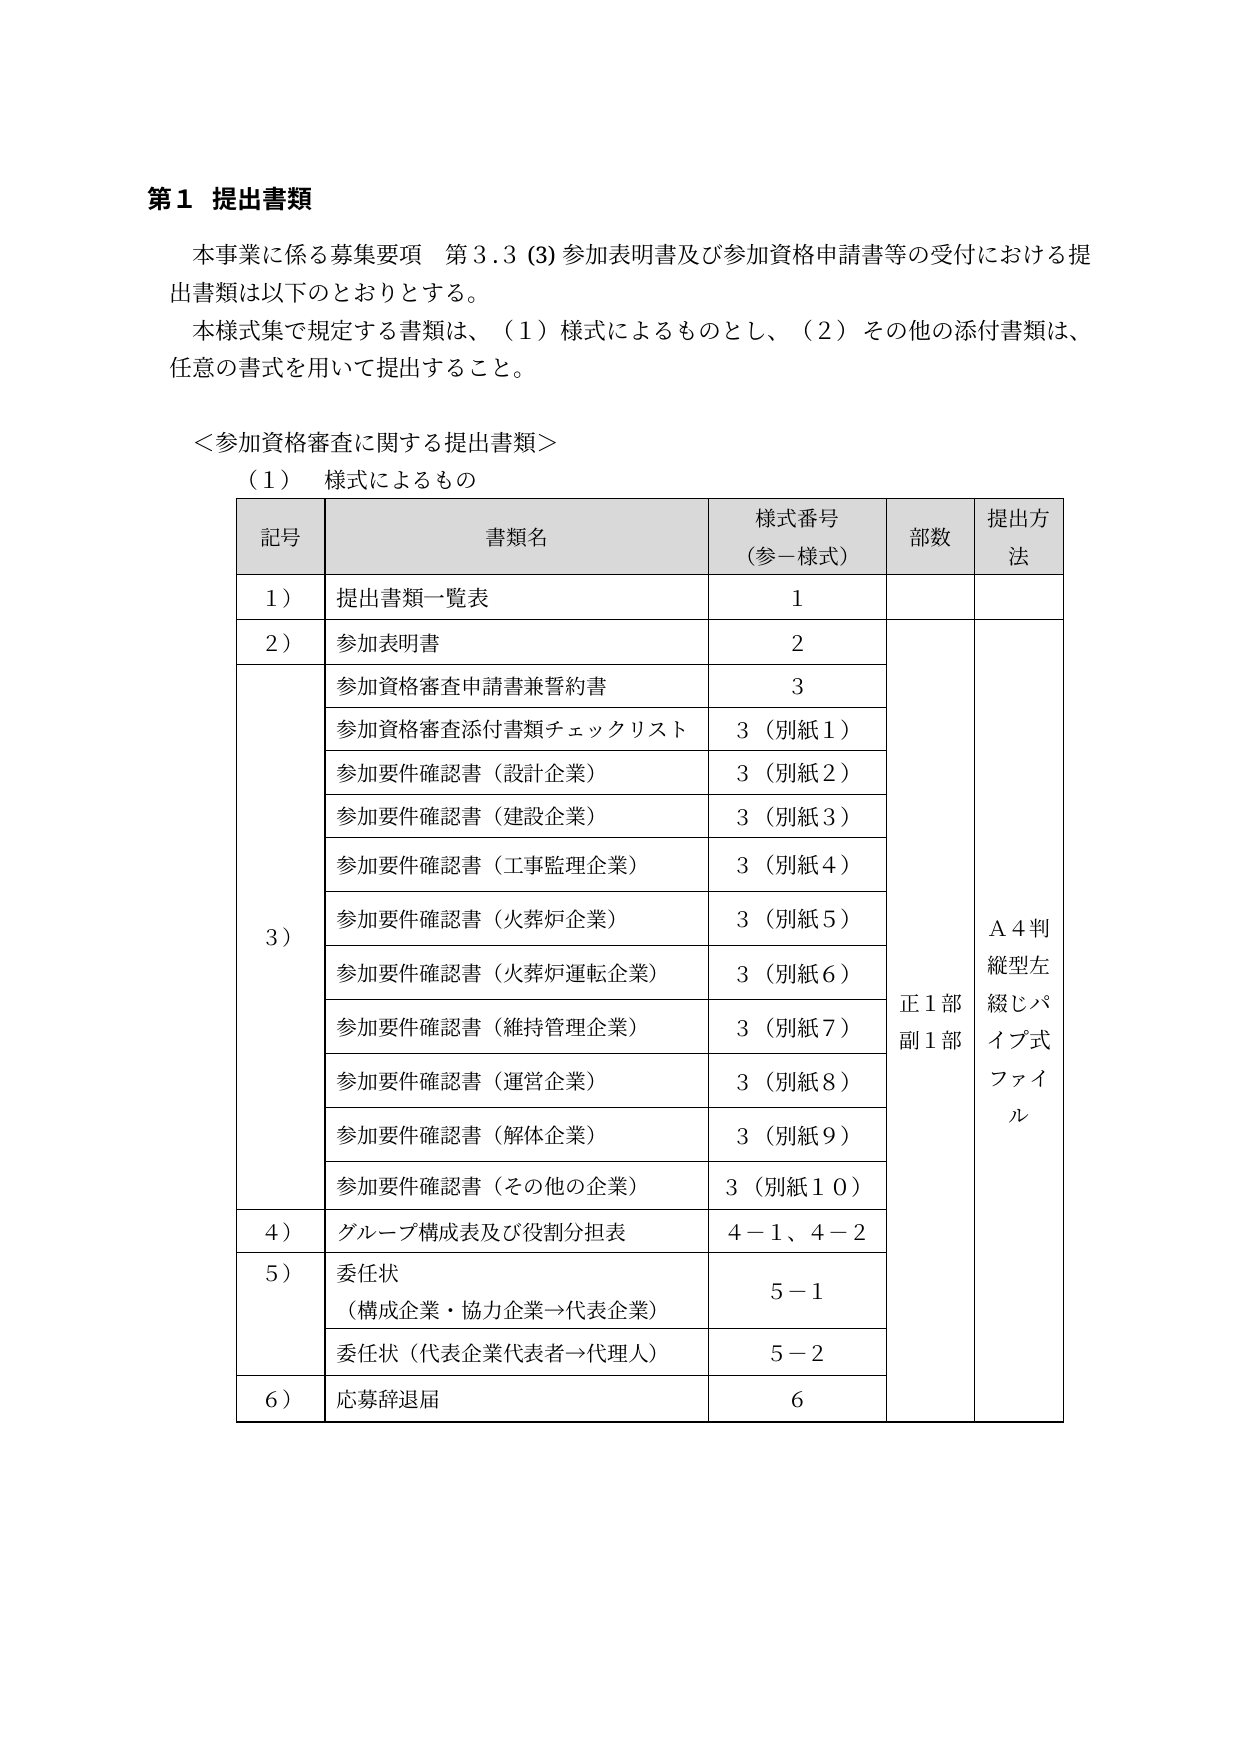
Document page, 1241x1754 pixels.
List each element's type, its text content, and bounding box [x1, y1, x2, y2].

text （１） 様式によるもの [237, 460, 1092, 498]
table_cell 応募辞退届 [326, 1376, 708, 1421]
table_cell ３（別紙３） [709, 795, 886, 837]
subtitle 第１ 提出書類 [148, 179, 1092, 217]
table_header 記号 [237, 499, 324, 574]
table_cell グループ構成表及び役割分担表 [326, 1210, 708, 1252]
table_cell 参加資格審査申請書兼誓約書 [326, 665, 708, 707]
table_header 提出方法 [975, 499, 1063, 574]
table_cell 参加要件確認書（火葬炉運転企業） [326, 946, 708, 999]
text 本事業に係る募集要項 第３.３ (3) 参加表明書及び参加資格申請書等の受付における提出書類は以下のとおりとする。 [169, 235, 1092, 310]
table_header 部数 [887, 499, 974, 574]
table_cell １ [709, 575, 886, 619]
table_cell ６） [237, 1376, 324, 1421]
table_cell ３） [237, 665, 324, 1209]
table_cell ２） [237, 620, 324, 664]
table_cell [975, 575, 1063, 619]
table_cell ３（別紙７） [709, 1000, 886, 1053]
table_cell 提出書類一覧表 [326, 575, 708, 619]
table_cell 参加表明書 [326, 620, 708, 664]
table_cell ４） [237, 1210, 324, 1252]
table_cell ３ [709, 665, 886, 707]
table_cell 参加資格審査添付書類チェックリスト [326, 708, 708, 750]
table_cell 参加要件確認書（火葬炉企業） [326, 892, 708, 945]
table_cell ３（別紙６） [709, 946, 886, 999]
table_cell 参加要件確認書（運営企業） [326, 1054, 708, 1107]
table_cell 委任状（代表企業代表者→代理人） [326, 1329, 708, 1375]
table_cell 正１部 副１部 [887, 620, 974, 1421]
table_cell 参加要件確認書（建設企業） [326, 795, 708, 837]
table_cell ３（別紙９） [709, 1108, 886, 1161]
table_cell ６ [709, 1376, 886, 1421]
table_cell 参加要件確認書（維持管理企業） [326, 1000, 708, 1053]
table_cell ５－１ [709, 1253, 886, 1328]
table_cell ３（別紙８） [709, 1054, 886, 1107]
table_header 書類名 [326, 499, 708, 574]
table_header 様式番号 （参－様式） [709, 499, 886, 574]
table_cell Ａ４判縦型左綴じパイプ式ファイル [975, 620, 1063, 1421]
table_cell 参加要件確認書（その他の企業） [326, 1162, 708, 1209]
table_cell 参加要件確認書（工事監理企業） [326, 838, 708, 891]
table_cell ３（別紙４） [709, 838, 886, 891]
text ＜参加資格審査に関する提出書類＞ [169, 423, 1092, 460]
table_cell ３（別紙５） [709, 892, 886, 945]
table_cell [887, 575, 974, 619]
table_cell 委任状 （構成企業・協力企業→代表企業） [326, 1253, 708, 1328]
table_cell ３（別紙２） [709, 751, 886, 794]
table_cell ３（別紙１０） [709, 1162, 886, 1209]
table_cell 参加要件確認書（設計企業） [326, 751, 708, 794]
text 本様式集で規定する書類は、（１）様式によるものとし、（２）その他の添付書類は、任意の書式を用いて提出すること。 [169, 310, 1092, 385]
table_cell ５） [237, 1253, 324, 1375]
table_cell ５－２ [709, 1329, 886, 1375]
table_cell ３（別紙１） [709, 708, 886, 750]
table_cell ４－１、４－２ [709, 1210, 886, 1252]
table_cell ２ [709, 620, 886, 664]
table_cell 参加要件確認書（解体企業） [326, 1108, 708, 1161]
table_cell １） [237, 575, 324, 619]
